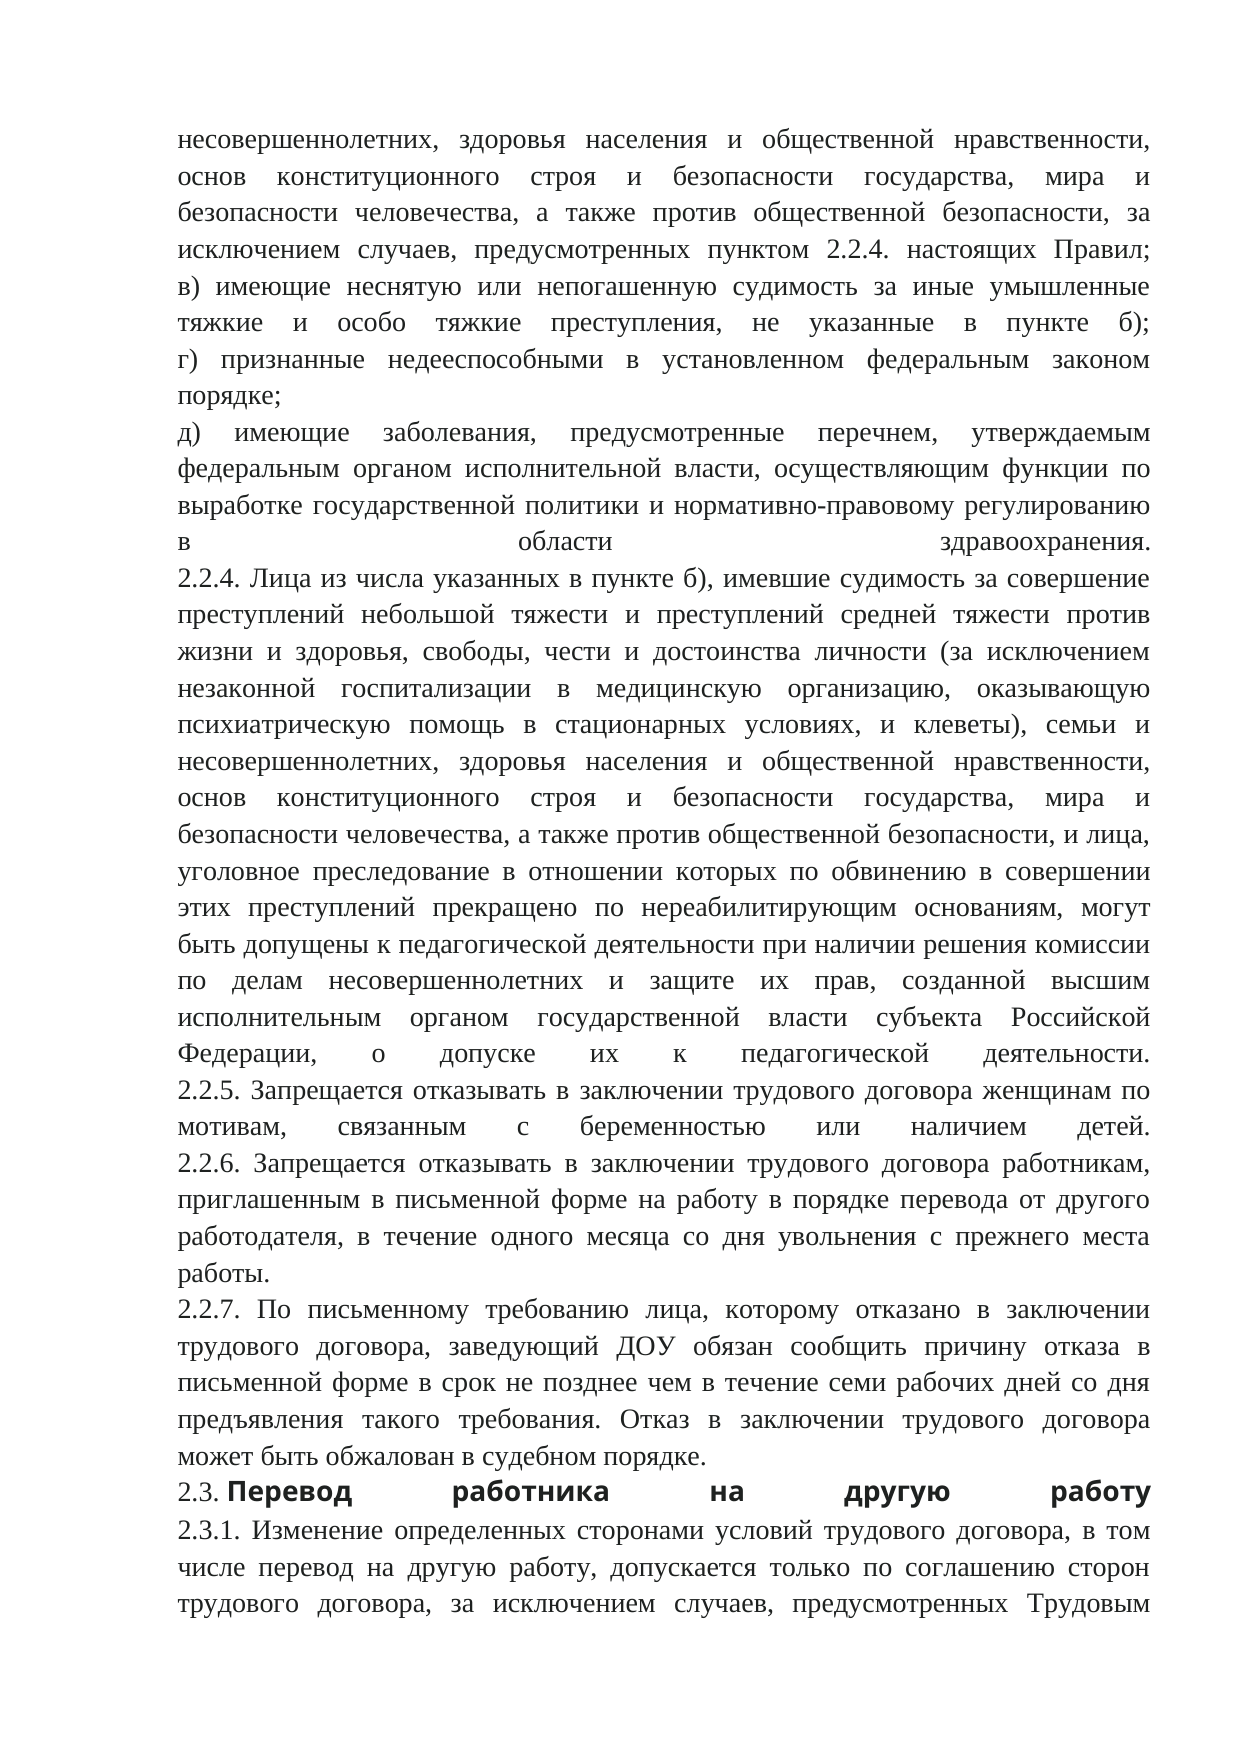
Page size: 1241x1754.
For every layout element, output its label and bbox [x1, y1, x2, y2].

text [177, 1471, 1152, 1619]
text [177, 118, 1152, 1471]
